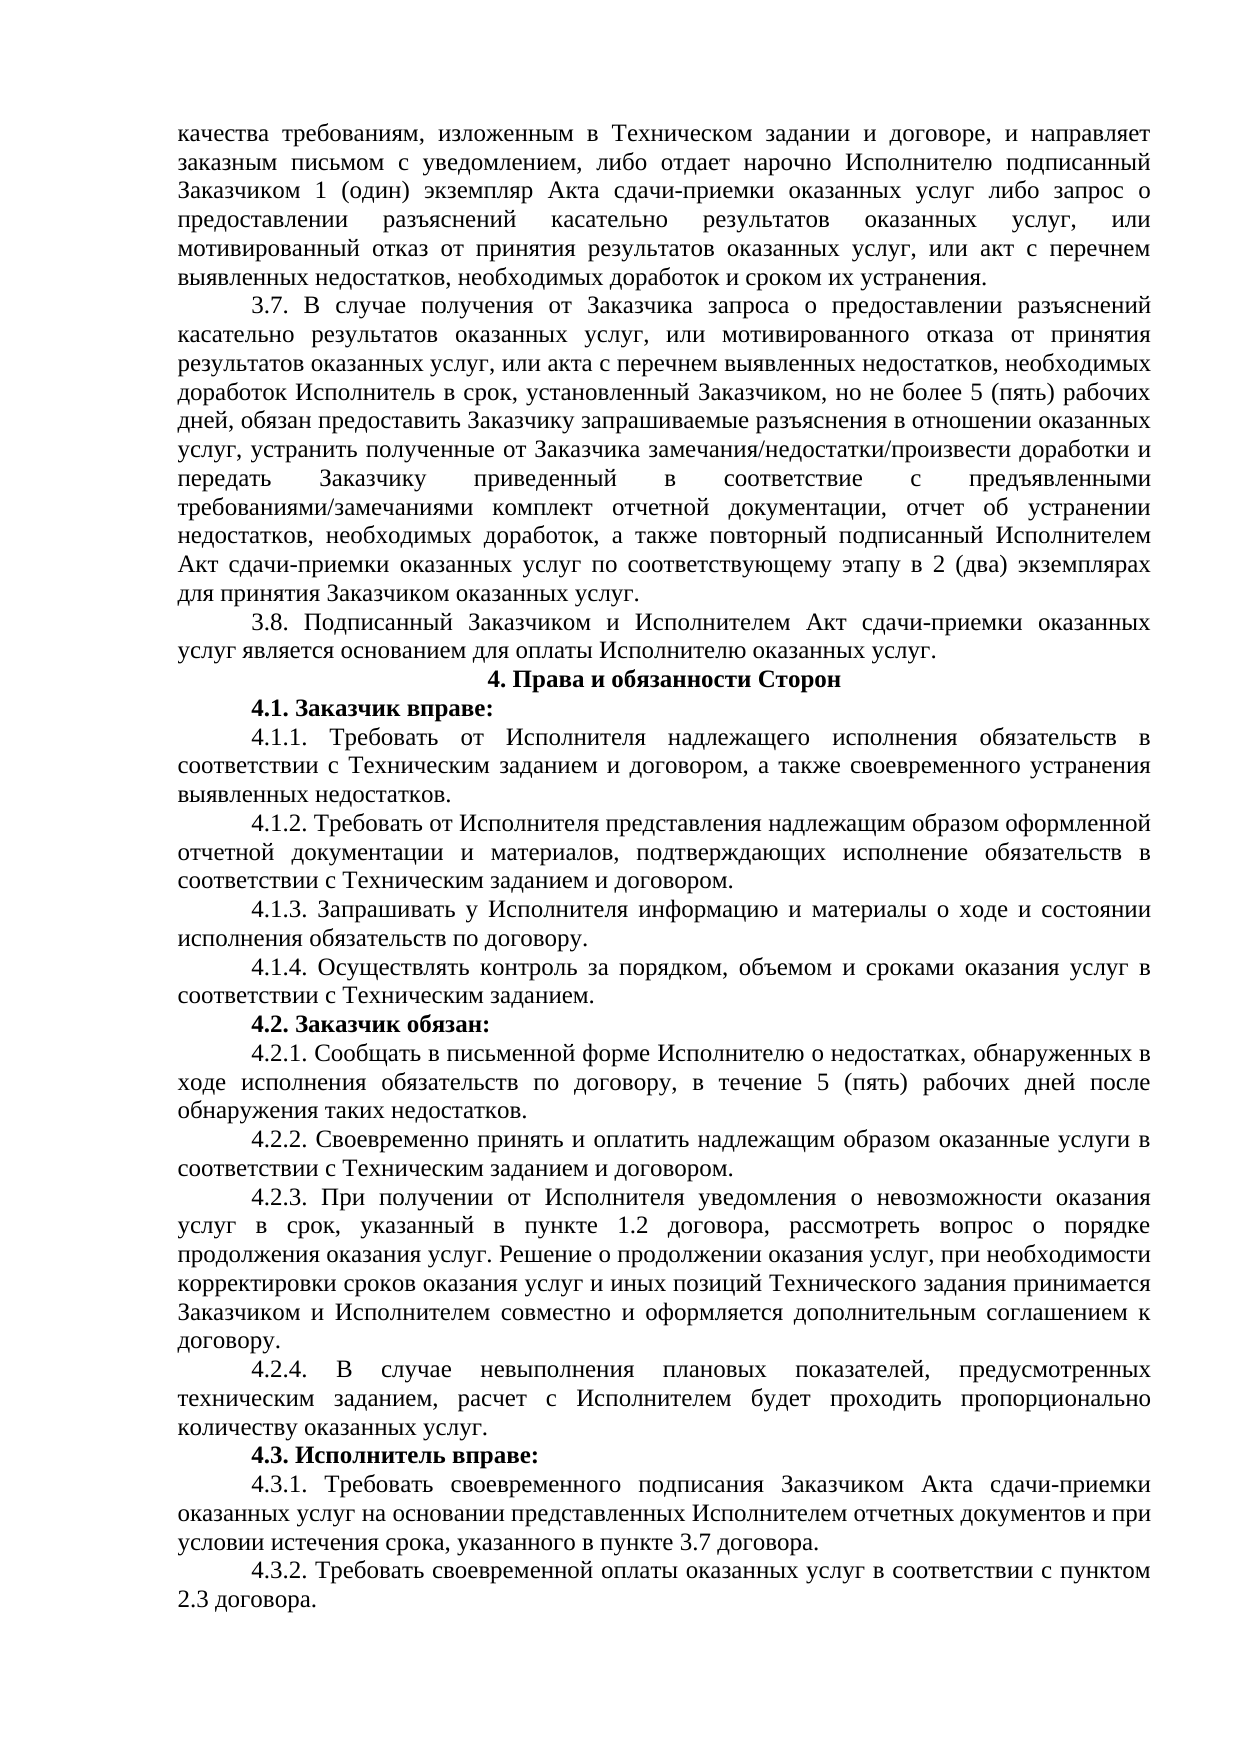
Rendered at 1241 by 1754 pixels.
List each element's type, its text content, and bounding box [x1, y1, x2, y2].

text 4.2.2. Своевременно принять и оплатить надлежащим образом оказанные услуги в соответствии с Техническим заданием и договором. [177, 1124, 1152, 1182]
text 4.3.1. Требовать своевременного подписания Заказчиком Акта сдачи-приемки оказанных услуг на основании представленных Исполнителем отчетных документов и при условии истечения срока, указанного в пункте 3.7 договора. [177, 1469, 1152, 1556]
text 4.2.1. Сообщать в письменной форме Исполнителю о недостатках, обнаруженных в ходе исполнения обязательств по договору, в течение 5 (пять) рабочих дней после обнаружения таких недостатков. [177, 1038, 1152, 1124]
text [177, 118, 1152, 291]
text 4.1. Заказчик вправе: [177, 693, 1152, 722]
text 4.1.3. Запрашивать у Исполнителя информацию и материалы о ходе и состоянии исполнения обязательств по договору. [177, 894, 1152, 952]
text 4.2.4. В случае невыполнения плановых показателей, предусмотренных техническим заданием, расчет с Исполнителем будет проходить пропорционально количеству оказанных услуг. [177, 1354, 1152, 1441]
text 3.8. Подписанный Заказчиком и Исполнителем Акт сдачи-приемки оказанных услуг является основанием для оплаты Исполнителю оказанных услуг. [177, 607, 1152, 664]
text 4.2.3. При получении от Исполнителя уведомления о невозможности оказания услуг в срок, указанный в пункте 1.2 договора, рассмотреть вопрос о порядке продолжения оказания услуг. Решение о продолжении оказания услуг, при необходимости корректировки сроков оказания услуг и иных позиций Технического задания принимается Заказчиком и Исполнителем совместно и оформляется дополнительным соглашением к договору. [177, 1182, 1152, 1354]
text 4.1.4. Осуществлять контроль за порядком, объемом и сроками оказания услуг в соответствии с Техническим заданием. [177, 952, 1152, 1009]
text 4.2. Заказчик обязан: [177, 1009, 1152, 1038]
text 4.3. Исполнитель вправе: [177, 1441, 1152, 1469]
text 4.1.1. Требовать от Исполнителя надлежащего исполнения обязательств в соответствии с Техническим заданием и договором, а также своевременного устранения выявленных недостатков. [177, 722, 1152, 808]
text 3.7. В случае получения от Заказчика запроса о предоставлении разъяснений касательно результатов оказанных услуг, или мотивированного отказа от принятия результатов оказанных услуг, или акта с перечнем выявленных недостатков, необходимых доработок Исполнитель в срок, установленный Заказчиком, но не более 5 (пять) рабочих дней, обязан предоставить Заказчику запрашиваемые разъяснения в отношении оказанных услуг, устранить полученные от Заказчика замечания/недостатки/произвести доработки и передать Заказчику приведенный в соответствие с предъявленными требованиями/замечаниями комплект отчетной документации, отчет об устранении недостатков, необходимых доработок, а также повторный подписанный Исполнителем Акт сдачи-приемки оказанных услуг по соответствующему этапу в 2 (два) экземплярах для принятия Заказчиком оказанных услуг. [177, 291, 1152, 607]
text 4.3.2. Требовать своевременной оплаты оказанных услуг в соответствии с пунктом 2.3 договора. [177, 1556, 1152, 1613]
text 4. Права и обязанности Сторон [177, 664, 1152, 693]
text 4.1.2. Требовать от Исполнителя представления надлежащим образом оформленной отчетной документации и материалов, подтверждающих исполнение обязательств в соответствии с Техническим заданием и договором. [177, 808, 1152, 894]
